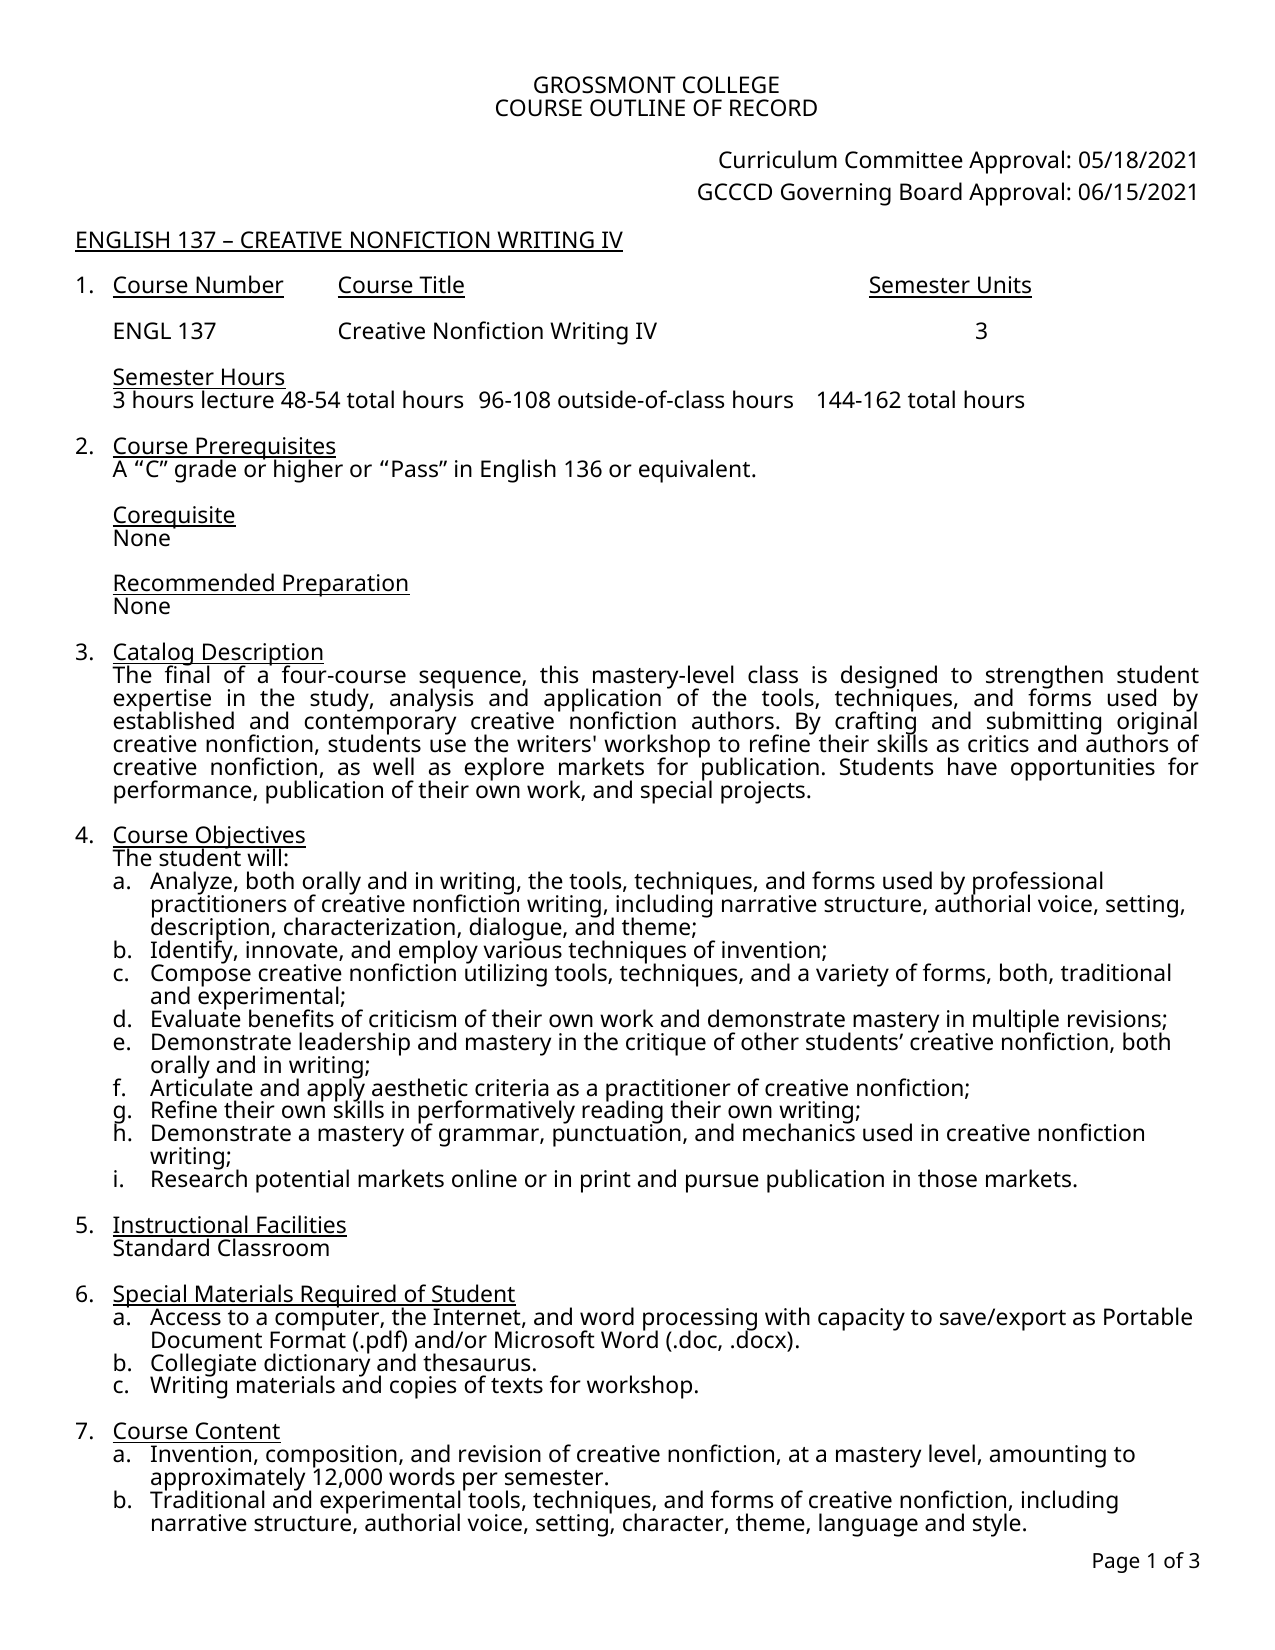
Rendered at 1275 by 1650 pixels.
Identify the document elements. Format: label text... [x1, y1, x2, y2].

list Demonstrate a mastery of grammar, punctuation, and mechanics used in creative nonfiction writing; [112, 1123, 1200, 1169]
text 5. Instructional Facilities [75, 1215, 1200, 1238]
text The final of a four-course sequence, this mastery-level class is designed to strengthen student expertise in the study, analysis and application of the tools, techniques, and forms used by established and contemporary creative nonfiction authors. By crafting and submitting original creative nonfiction, students use the writers' workshop to refine their skills as critics and authors of creative nonfiction, as well as explore markets for publication. Students have opportunities for performance, publication of their own work, and special projects. [112, 665, 1200, 803]
list Demonstrate leadership and mastery in the critique of other students’ creative nonfiction, both orally and in writing; [112, 1032, 1200, 1078]
list Analyze, both orally and in writing, the tools, techniques, and forms used by professional practitioners of creative nonfiction writing, including narrative structure, authorial voice, setting, description, characterization, dialogue, and theme; [112, 871, 1200, 940]
text ENGLISH 137 – CREATIVE NONFICTION WRITING IV [75, 230, 1200, 253]
text 3. Catalog Description [75, 642, 1200, 665]
text Corequisite [112, 505, 1200, 528]
list Articulate and apply aesthetic criteria as a practitioner of creative nonfiction; [112, 1078, 1200, 1101]
list Compose creative nonfiction utilizing tools, techniques, and a variety of forms, both, traditional and experimental; [112, 963, 1200, 1009]
text Semester Hours [75, 367, 1200, 390]
list Evaluate benefits of criticism of their own work and demonstrate mastery in multiple revisions; [112, 1009, 1200, 1032]
text Recommended Preparation [112, 573, 1200, 596]
text Curriculum Committee Approval: 05/18/2021 [75, 144, 1200, 175]
text The student will: [112, 848, 1200, 871]
text GCCCD Governing Board Approval: 06/15/2021 [75, 175, 1200, 207]
list Invention, composition, and revision of creative nonfiction, at a mastery level, amounting to approximately 12,000 words per semester. [112, 1444, 1200, 1490]
text Standard Classroom [75, 1238, 1200, 1261]
list Traditional and experimental tools, techniques, and forms of creative nonfiction, including narrative structure, authorial voice, setting, character, theme, language and style. [112, 1490, 1200, 1536]
text COURSE OUTLINE OF RECORD [112, 98, 1200, 121]
text GROSSMONT COLLEGE [112, 75, 1200, 98]
text 2. Course Prerequisites [75, 436, 1200, 459]
list Identify, innovate, and employ various techniques of invention; [218, 940, 1200, 963]
list Refine their own skills in performatively reading their own writing; [112, 1101, 1200, 1123]
text A “C” grade or higher or “Pass” in English 136 or equivalent. [112, 459, 1200, 482]
text c. Writing materials and copies of texts for workshop. [112, 1376, 1200, 1398]
text 7. Course Content [75, 1421, 1200, 1444]
text 1. Course Number Course Title Semester Units [75, 276, 1200, 298]
text 6. Special Materials Required of Student [75, 1284, 1200, 1307]
text b. Collegiate dictionary and thesaurus. [112, 1353, 1200, 1376]
text None [112, 528, 1200, 551]
text None [112, 596, 1200, 619]
text 3 hours lecture 48-54 total hours 96-108 outside-of-class hours 144-162 total hours [75, 390, 1200, 413]
text ENGL 137 Creative Nonfiction Writing IV 3 [112, 321, 1200, 344]
text 4. Course Objectives [75, 826, 1200, 848]
list Research potential markets online or in print and pursue publication in those markets. [112, 1169, 1200, 1192]
text a. Access to a computer, the Internet, and word processing with capacity to save/export as Portable Document Format (.pdf) and/or Microsoft Word (.doc, .docx). [112, 1307, 1200, 1353]
